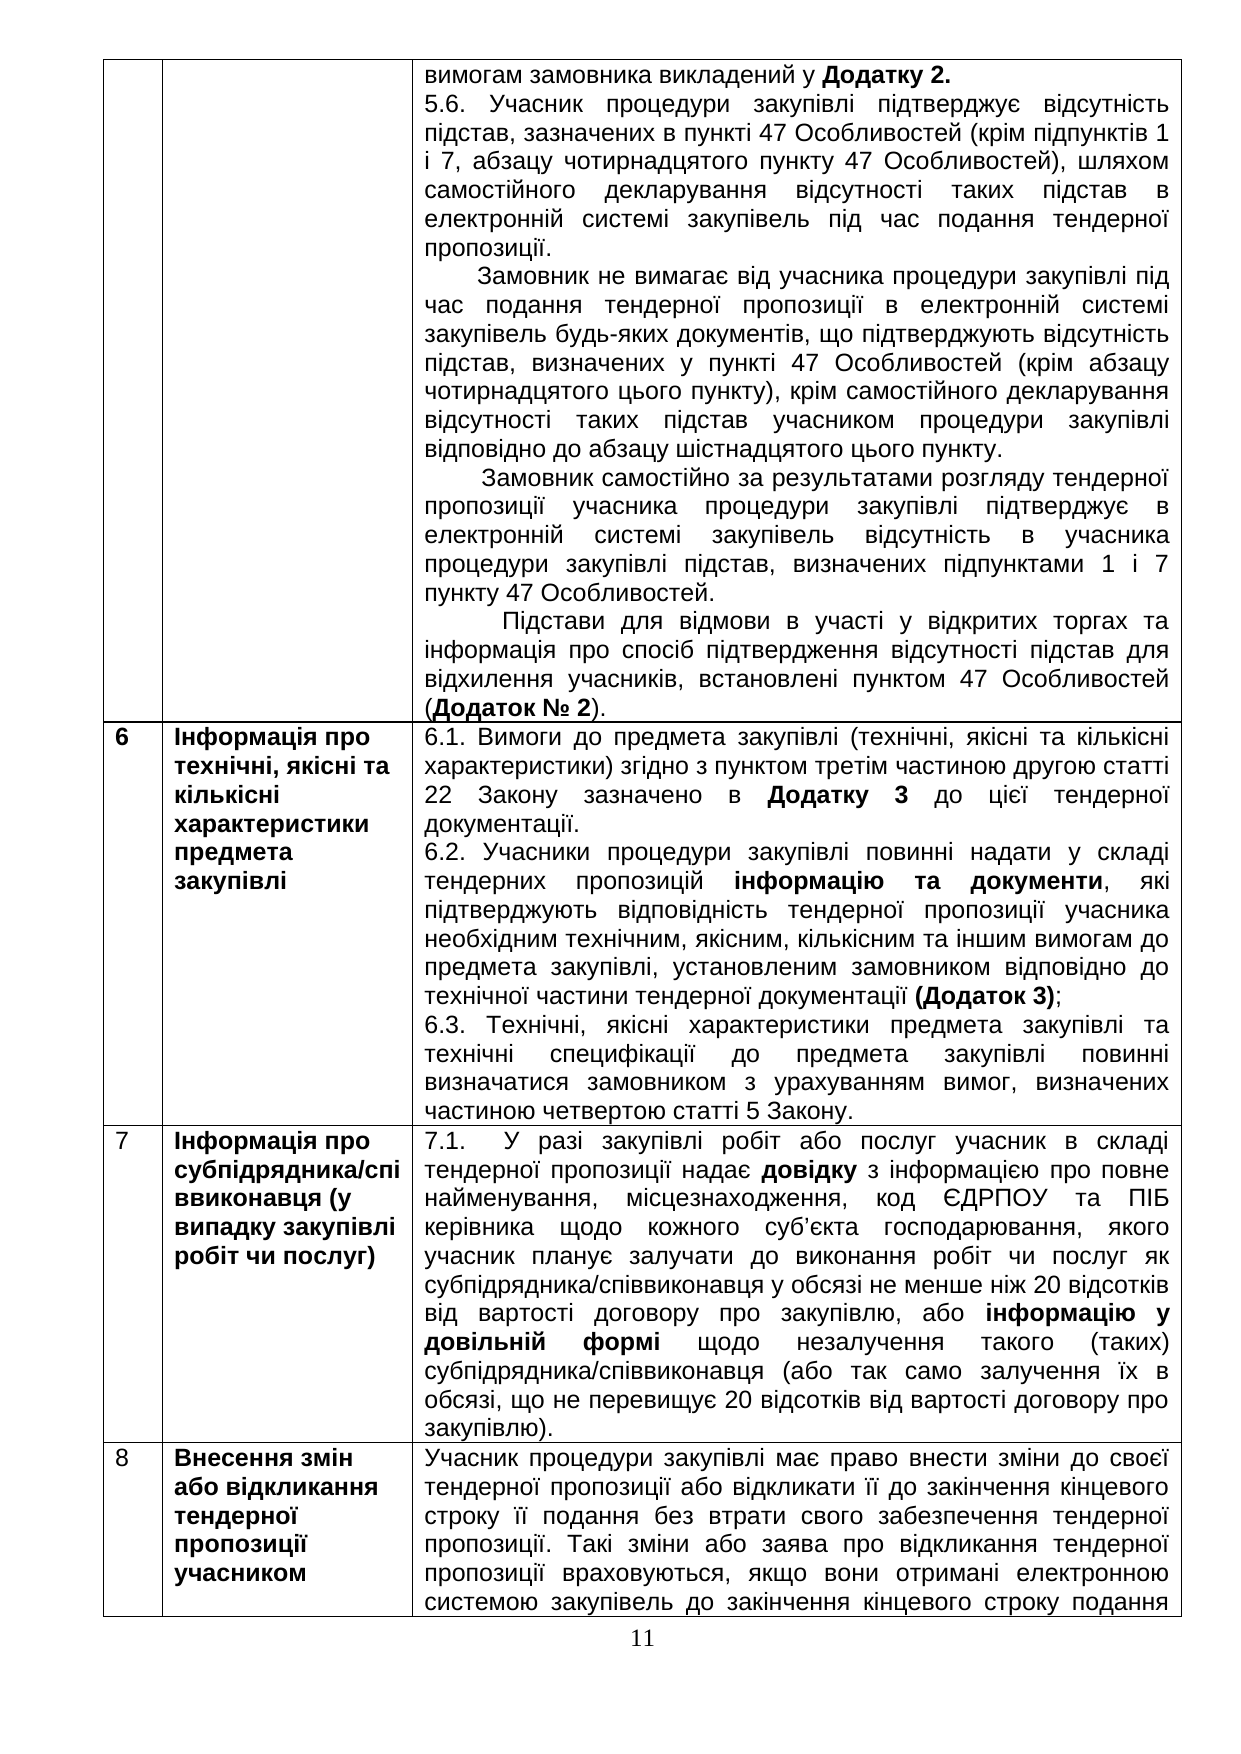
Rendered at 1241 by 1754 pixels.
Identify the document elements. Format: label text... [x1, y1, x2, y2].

table_cell 8 [104, 1443, 162, 1616]
table_cell Інформація про субпідрядника/співвиконавця (у випадку закупівлі робіт чи послуг) [163, 1126, 412, 1442]
table_cell 7 [104, 1126, 162, 1442]
table_cell Внесення змін або відкликання тендерної пропозиції учасником [163, 1443, 412, 1616]
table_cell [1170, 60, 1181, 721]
table_cell 5 [104, 60, 162, 721]
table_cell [163, 60, 412, 721]
table_cell 7.1. У разі закупівлі робіт або послуг учасник в складі тендерної пропозиції надає довідку з інформацією про повне найменування, місцезнаходження, код ЄДРПОУ та ПІБ керівника щодо кожного суб’єкта господарювання, якого учасник планує залучати до виконання робіт чи послуг як субпідрядника/співвиконавця у обсязі не менше ніж 20 відсотків від вартості договору про закупівлю, або інформацію у довільній формі щодо незалучення такого (таких) субпідрядника/співвиконавця (або так само залучення їх в обсязі, що не перевищує 20 відсотків від вартості договору про закупівлю). [413, 1126, 1181, 1442]
table_cell Інформація про технічні, якісні та кількісні характеристики предмета закупівлі [163, 723, 412, 1125]
table_cell 6.1. Вимоги до предмета закупівлі (технічні, якісні та кількісні характеристики) згідно з пунктом третім частиною другою статті 22 Закону зазначено в Додатку 3 до цієї тендерної документації. 6.2. Учасники процедури закупівлі повинні надати у складі тендерних пропозицій інформацію та документи, які підтверджують відповідність тендерної пропозиції учасника необхідним технічним, якісним, кількісним та іншим вимогам до предмета закупівлі, установленим замовником відповідно до технічної частини тендерної документації (Додаток 3); 6.3. Технічні, якісні характеристики предмета закупівлі та технічні специфікації до предмета закупівлі повинні визначатися замовником з урахуванням вимог, визначених частиною четвертою статті 5 Закону. [413, 723, 1181, 1125]
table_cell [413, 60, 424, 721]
table_cell 6 [104, 723, 162, 1125]
